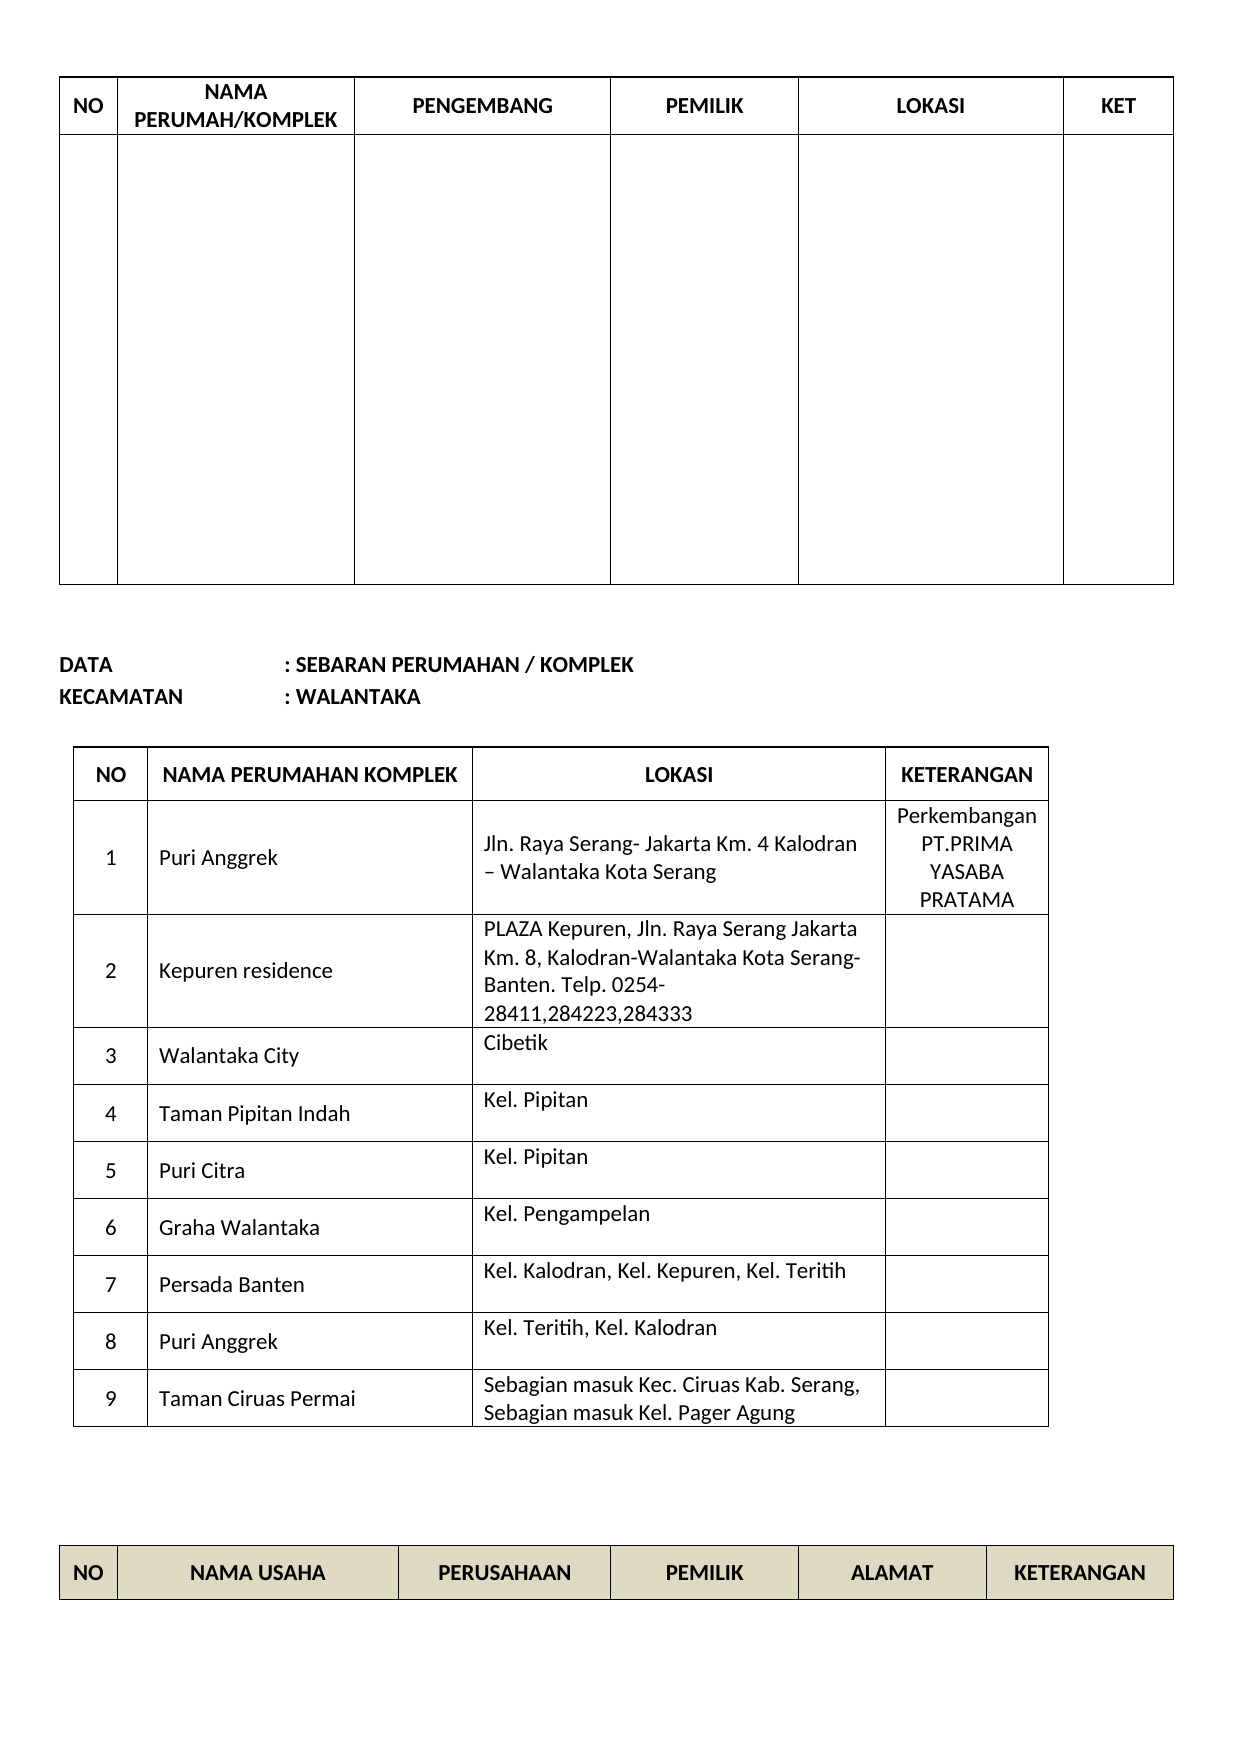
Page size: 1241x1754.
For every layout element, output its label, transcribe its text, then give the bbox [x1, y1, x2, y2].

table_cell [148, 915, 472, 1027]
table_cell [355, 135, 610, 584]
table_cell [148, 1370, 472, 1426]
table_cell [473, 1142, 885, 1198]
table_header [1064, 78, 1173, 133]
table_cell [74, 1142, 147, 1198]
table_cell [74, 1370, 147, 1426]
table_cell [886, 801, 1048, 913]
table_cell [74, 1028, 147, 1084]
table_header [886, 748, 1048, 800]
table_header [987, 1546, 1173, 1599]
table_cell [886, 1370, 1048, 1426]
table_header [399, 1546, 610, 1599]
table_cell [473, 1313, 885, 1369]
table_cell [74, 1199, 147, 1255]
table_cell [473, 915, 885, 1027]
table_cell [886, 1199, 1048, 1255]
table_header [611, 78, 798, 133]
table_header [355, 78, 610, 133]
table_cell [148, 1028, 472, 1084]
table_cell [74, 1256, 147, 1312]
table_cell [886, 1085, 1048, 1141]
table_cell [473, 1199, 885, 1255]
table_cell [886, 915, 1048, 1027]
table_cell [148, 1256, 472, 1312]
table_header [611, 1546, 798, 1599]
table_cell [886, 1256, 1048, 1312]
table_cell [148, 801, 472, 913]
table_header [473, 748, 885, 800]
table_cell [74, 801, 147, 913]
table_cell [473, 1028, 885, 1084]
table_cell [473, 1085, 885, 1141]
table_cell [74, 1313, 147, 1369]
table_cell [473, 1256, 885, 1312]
text KECAMATAN : WALANTAKA [59, 682, 1181, 710]
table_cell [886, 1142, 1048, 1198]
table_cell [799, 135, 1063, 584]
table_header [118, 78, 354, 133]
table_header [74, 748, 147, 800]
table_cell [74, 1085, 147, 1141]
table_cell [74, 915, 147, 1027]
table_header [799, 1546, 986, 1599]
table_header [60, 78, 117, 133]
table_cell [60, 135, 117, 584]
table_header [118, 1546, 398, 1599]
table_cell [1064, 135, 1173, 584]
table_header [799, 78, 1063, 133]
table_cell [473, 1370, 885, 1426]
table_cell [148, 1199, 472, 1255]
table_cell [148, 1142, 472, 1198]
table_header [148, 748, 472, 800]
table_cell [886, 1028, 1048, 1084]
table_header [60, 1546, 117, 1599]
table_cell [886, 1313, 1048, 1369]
text DATA : SEBARAN PERUMAHAN / KOMPLEK [59, 650, 1181, 678]
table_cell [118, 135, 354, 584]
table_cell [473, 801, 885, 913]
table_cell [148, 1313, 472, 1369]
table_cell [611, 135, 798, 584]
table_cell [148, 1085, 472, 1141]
